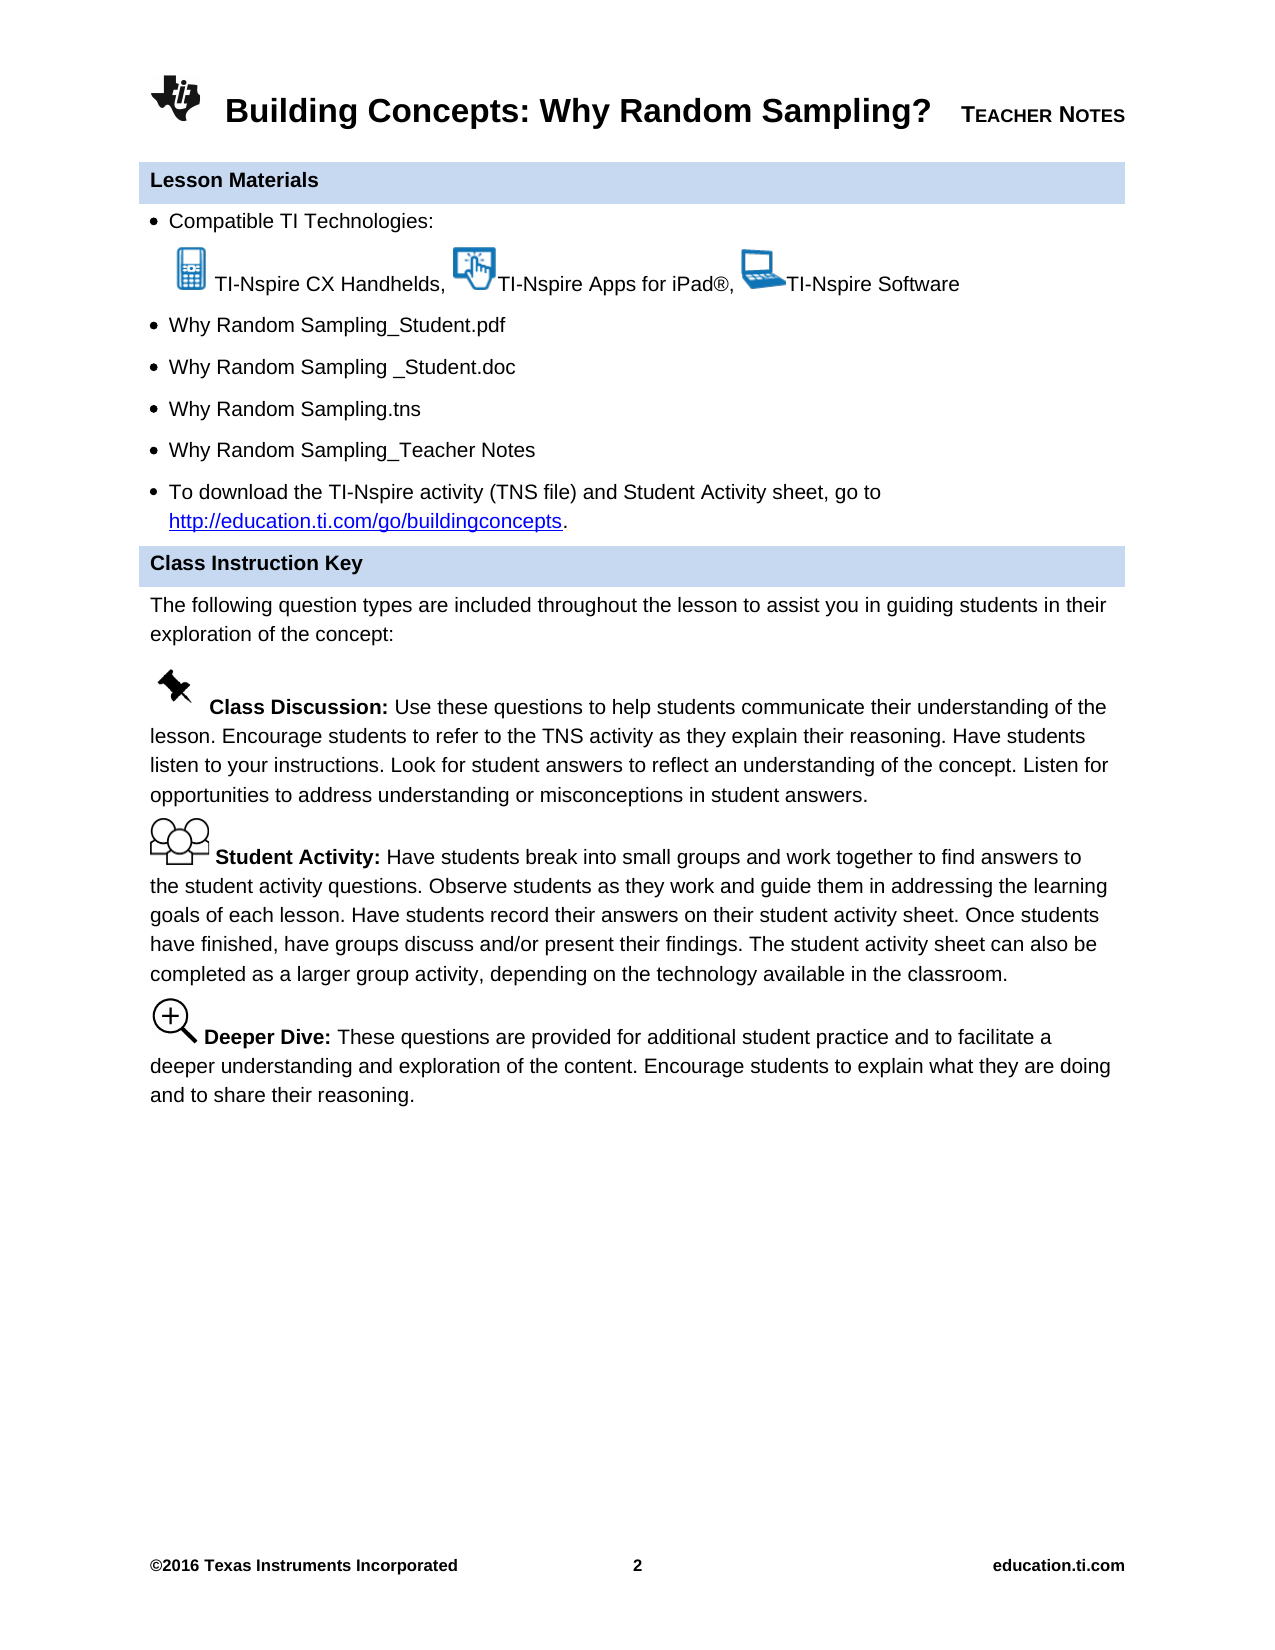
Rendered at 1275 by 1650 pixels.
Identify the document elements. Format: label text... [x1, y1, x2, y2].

picture [740, 245, 787, 292]
picture [150, 661, 199, 710]
picture [150, 997, 198, 1045]
table_cell Class Discussion: Use these questions to help students communicate their understanding of the lesson. Encourage students to refer to the TNS activity as they explain their reasoning. Have students listen to your instructions. Look for student answers to reflect an understanding of the concept. Listen for opportunities to address understanding or misconceptions in student answers. [139, 658, 1125, 819]
table_cell Student Activity: Have students break into small groups and work together to find answers to the student activity questions. Observe students as they work and guide them in addressing the learning goals of each lesson. Have students record their answers on their student activity sheet. Once students have finished, have groups discuss and/or present their findings. The student activity sheet can also be completed as a larger group activity, depending on the technology available in the classroom. [139, 819, 1125, 998]
picture [150, 818, 210, 865]
table_cell Deeper Dive: These questions are provided for additional student practice and to facilitate a deeper understanding and exploration of the content. Encourage students to explain what they are doing and to share their reasoning. [139, 998, 1125, 1119]
table_header Lesson Materials [139, 162, 1125, 204]
picture [150, 75, 201, 122]
table_cell The following question types are included throughout the lesson to assist you in guiding students in their exploration of the concept: [139, 587, 1125, 658]
picture [451, 245, 498, 292]
table_cell Class Instruction Key [139, 546, 1125, 587]
table_cell Compatible TI Technologies: TI-Nspire CX Handhelds, TI-Nspire Apps for iPad®, TI-Nspire Software Why Random Sampling_Student.pdf Why Random Sampling _Student.doc Why Random Sampling.tns Why Random Sampling_Teacher Notes To download the TI-Nspire activity (TNS file) and Student Activity sheet, go to http://education.ti.com/go/buildingconcepts. [139, 204, 1125, 546]
picture [168, 245, 215, 292]
